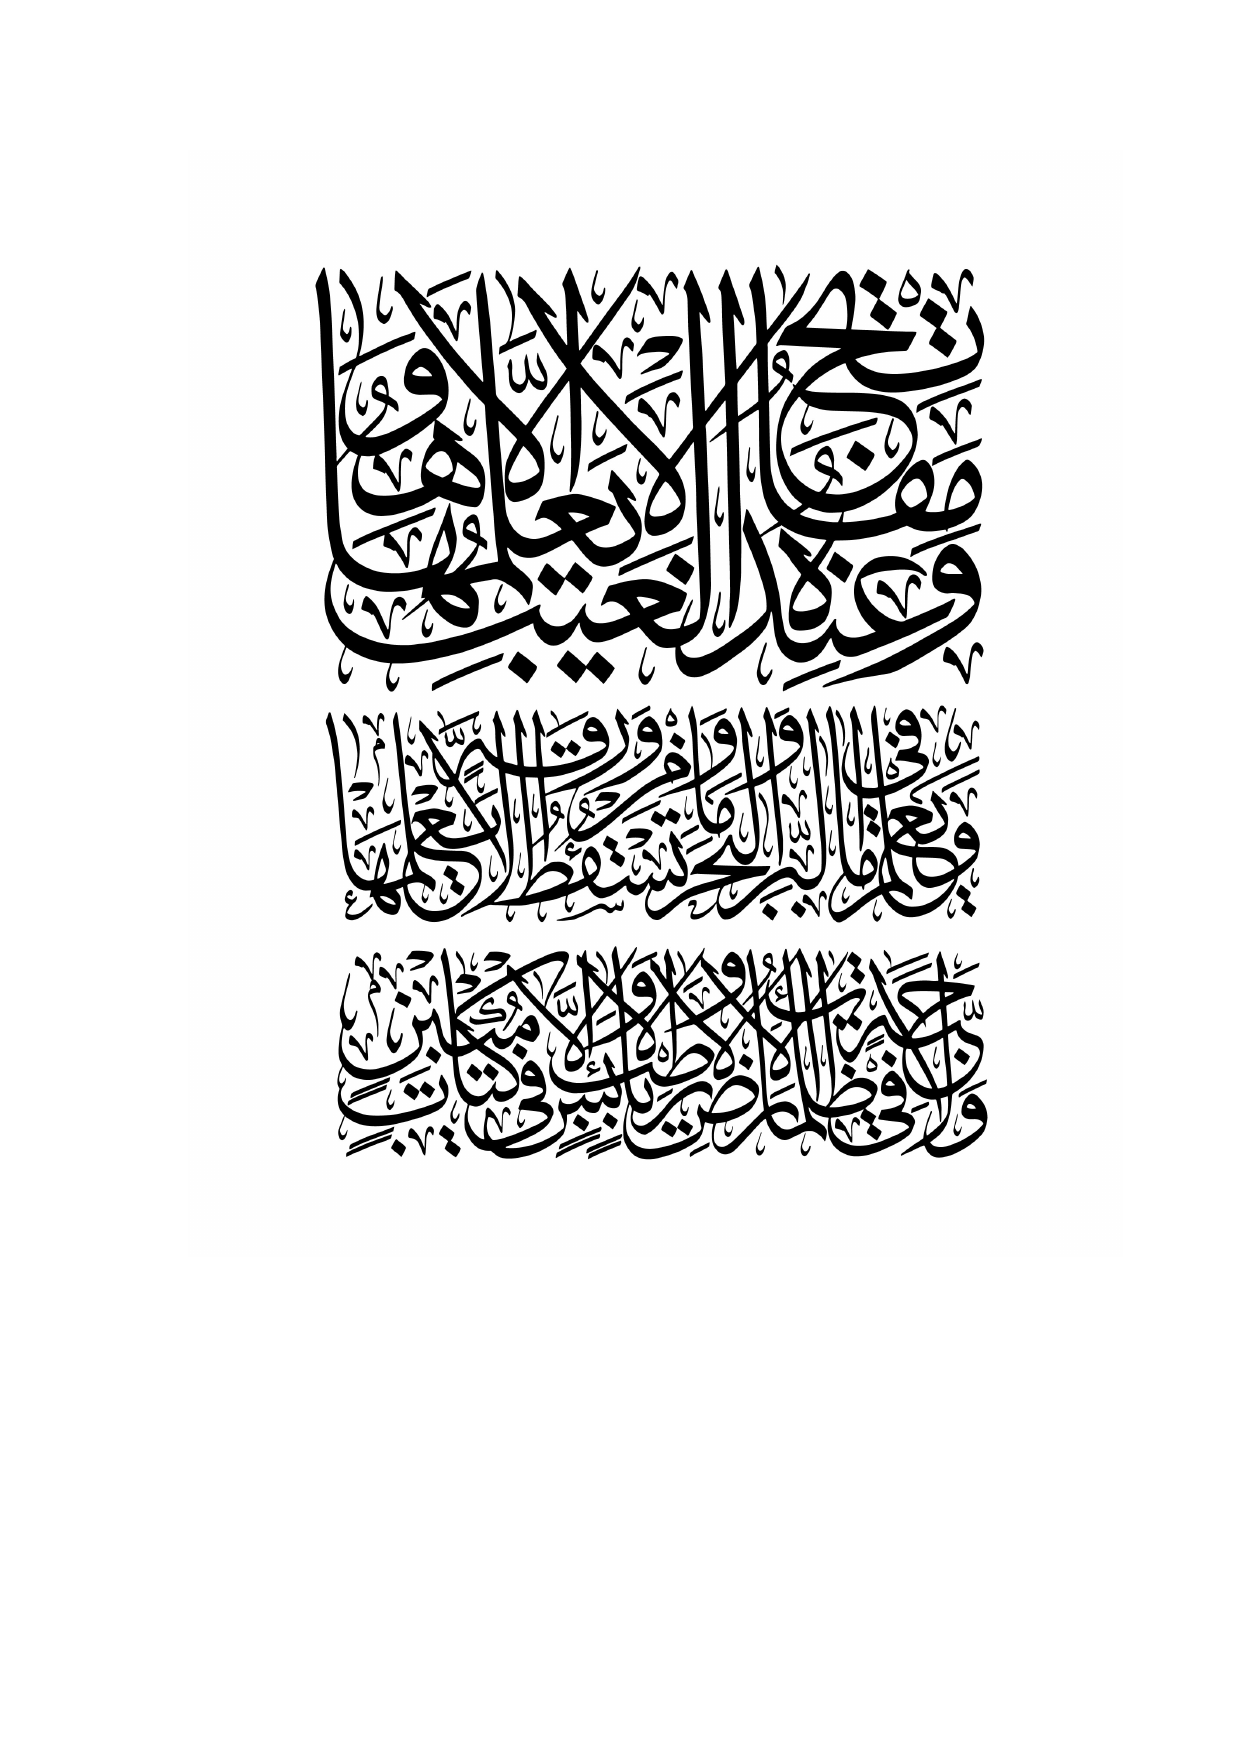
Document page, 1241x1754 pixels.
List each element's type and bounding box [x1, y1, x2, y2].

picture [187, 150, 1123, 1257]
